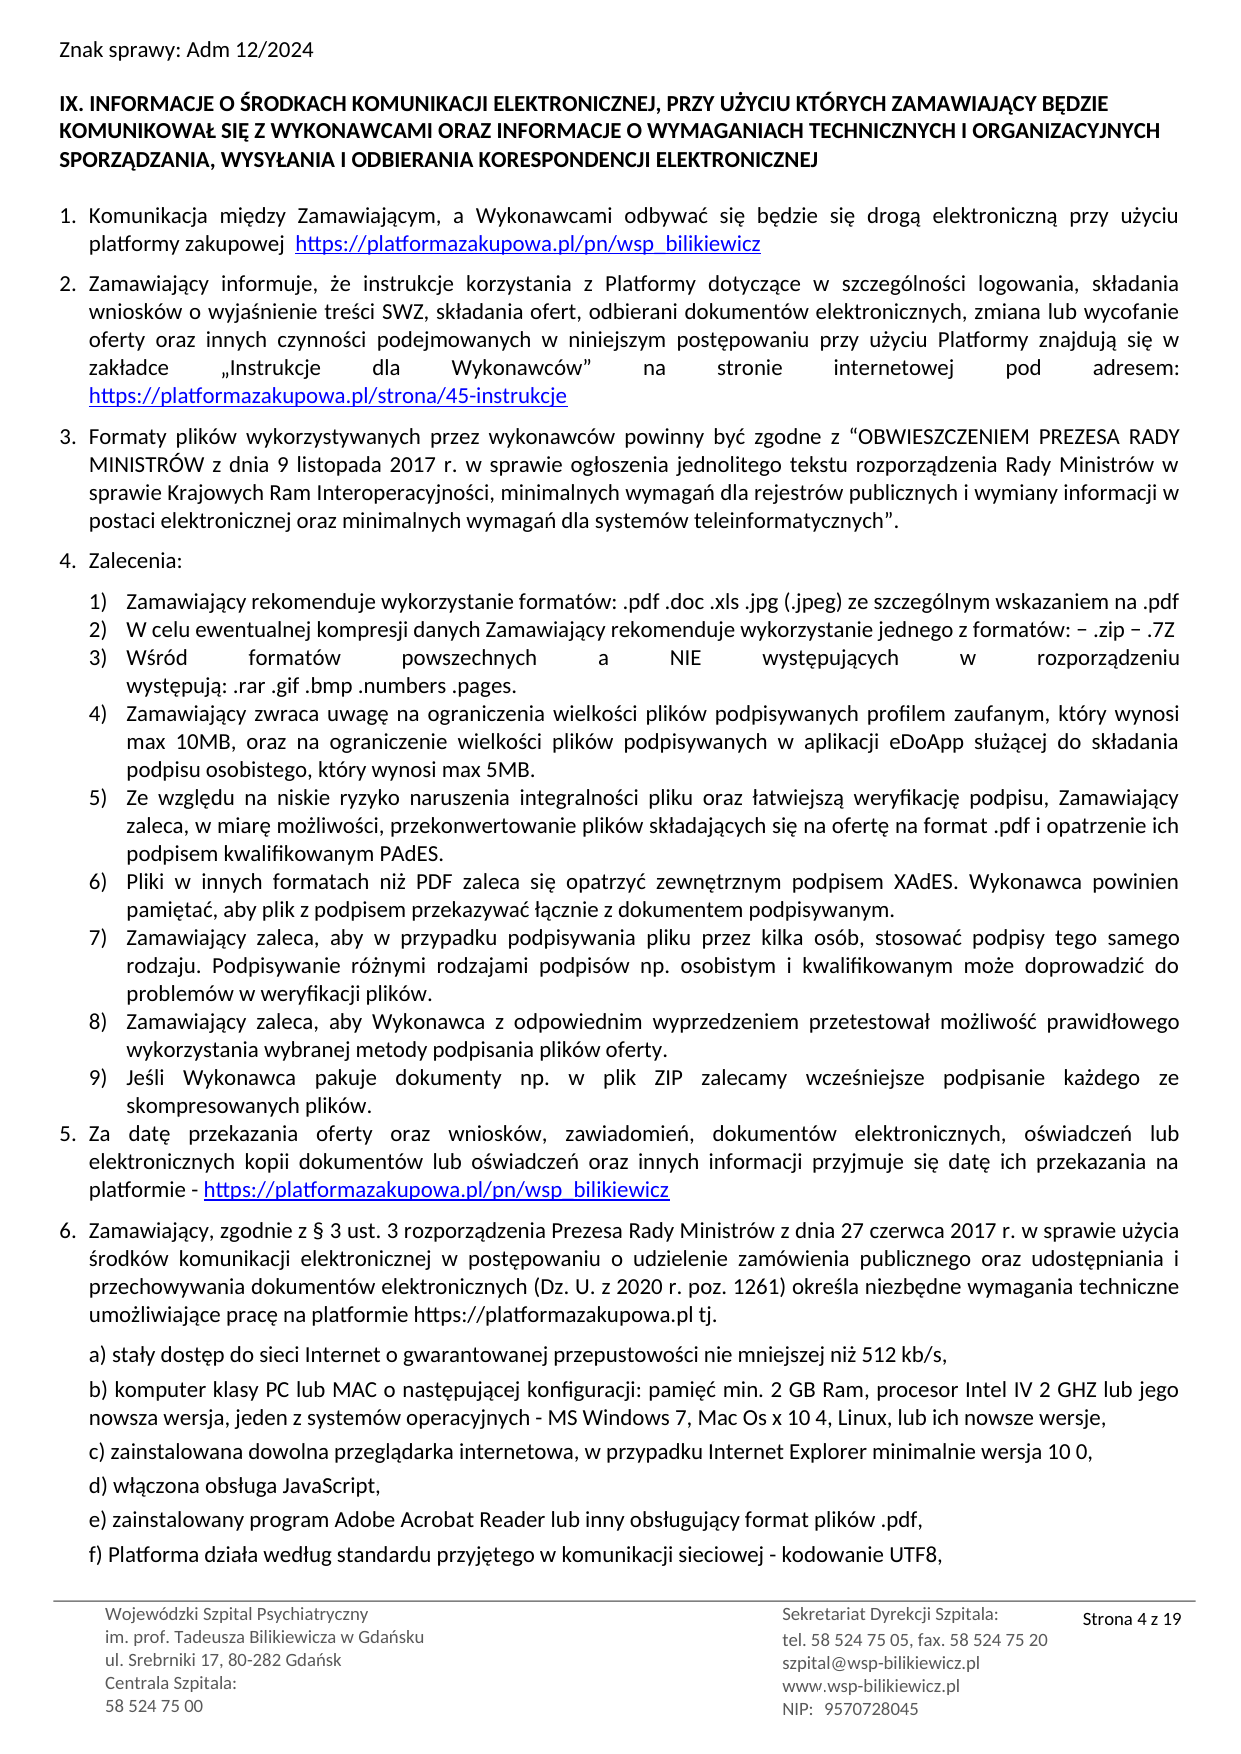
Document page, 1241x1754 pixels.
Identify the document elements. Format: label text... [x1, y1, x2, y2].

list Za datę przekazania oferty oraz wniosków, zawiadomień, dokumentów elektronicznych, oświadczeń lub elektronicznych kopii dokumentów lub oświadczeń oraz innych informacji przyjmuje się datę ich przekazania na platformie - https://platformazakupowa.pl/pn/wsp_bilikiewicz [59, 1119, 1181, 1203]
list Wśród formatów powszechnych a NIE występujących w rozporządzeniu występują: .rar .gif .bmp .numbers .pages. [89, 643, 1181, 699]
text f) Platforma działa według standardu przyjętego w komunikacji sieciowej - kodowanie UTF8, [89, 1540, 1181, 1568]
text IX. INFORMACJE O ŚRODKACH KOMUNIKACJI ELEKTRONICZNEJ, PRZY UŻYCIU KTÓRYCH ZAMAWIAJĄCY BĘDZIE KOMUNIKOWAŁ SIĘ Z WYKONAWCAMI ORAZ INFORMACJE O WYMAGANIACH TECHNICZNYCH I ORGANIZACYJNYCH SPORZĄDZANIA, WYSYŁANIA I ODBIERANIA KORESPONDENCJI ELEKTRONICZNEJ [59, 89, 1181, 173]
text a) stały dostęp do sieci Internet o gwarantowanej przepustowości nie mniejszej niż 512 kb/s, [89, 1341, 1181, 1368]
list Zalecenia: [59, 546, 1181, 574]
list Jeśli Wykonawca pakuje dokumenty np. w plik ZIP zalecamy wcześniejsze podpisanie każdego ze skompresowanych plików. [89, 1063, 1181, 1119]
text c) zainstalowana dowolna przeglądarka internetowa, w przypadku Internet Explorer minimalnie wersja 10 0, [89, 1437, 1181, 1465]
list Zamawiający zaleca, aby w przypadku podpisywania pliku przez kilka osób, stosować podpisy tego samego rodzaju. Podpisywanie różnymi rodzajami podpisów np. osobistym i kwalifikowanym może doprowadzić do problemów w weryfikacji plików. [89, 923, 1181, 1007]
list Komunikacja między Zamawiającym, a Wykonawcami odbywać się będzie się drogą elektroniczną przy użyciu platformy zakupowej https://platformazakupowa.pl/pn/wsp_bilikiewicz [59, 201, 1181, 257]
list Zamawiający rekomenduje wykorzystanie formatów: .pdf .doc .xls .jpg (.jpeg) ze szczególnym wskazaniem na .pdf [89, 587, 1181, 615]
text e) zainstalowany program Adobe Acrobat Reader lub inny obsługujący format plików .pdf, [89, 1506, 1181, 1534]
list Zamawiający zaleca, aby Wykonawca z odpowiednim wyprzedzeniem przetestował możliwość prawidłowego wykorzystania wybranej metody podpisania plików oferty. [89, 1007, 1181, 1063]
list Zamawiający zwraca uwagę na ograniczenia wielkości plików podpisywanych profilem zaufanym, który wynosi max 10MB, oraz na ograniczenie wielkości plików podpisywanych w aplikacji eDoApp służącej do składania podpisu osobistego, który wynosi max 5MB. [89, 699, 1181, 783]
list Ze względu na niskie ryzyko naruszenia integralności pliku oraz łatwiejszą weryfikację podpisu, Zamawiający zaleca, w miarę możliwości, przekonwertowanie plików składających się na ofertę na format .pdf i opatrzenie ich podpisem kwalifikowanym PAdES. [89, 783, 1181, 867]
list Formaty plików wykorzystywanych przez wykonawców powinny być zgodne z “OBWIESZCZENIEM PREZESA RADY MINISTRÓW z dnia 9 listopada 2017 r. w sprawie ogłoszenia jednolitego tekstu rozporządzenia Rady Ministrów w sprawie Krajowych Ram Interoperacyjności, minimalnych wymagań dla rejestrów publicznych i wymiany informacji w postaci elektronicznej oraz minimalnych wymagań dla systemów teleinformatycznych”. [59, 422, 1181, 534]
text b) komputer klasy PC lub MAC o następującej konfiguracji: pamięć min. 2 GB Ram, procesor Intel IV 2 GHZ lub jego nowsza wersja, jeden z systemów operacyjnych - MS Windows 7, Mac Os x 10 4, Linux, lub ich nowsze wersje, [89, 1375, 1181, 1431]
text d) włączona obsługa JavaScript, [89, 1471, 1181, 1499]
list Zamawiający, zgodnie z § 3 ust. 3 rozporządzenia Prezesa Rady Ministrów z dnia 27 czerwca 2017 r. w sprawie użycia środków komunikacji elektronicznej w postępowaniu o udzielenie zamówienia publicznego oraz udostępniania i przechowywania dokumentów elektronicznych (Dz. U. z 2020 r. poz. 1261) określa niezbędne wymagania techniczne umożliwiające pracę na platformie https://platformazakupowa.pl tj. [59, 1216, 1181, 1328]
list W celu ewentualnej kompresji danych Zamawiający rekomenduje wykorzystanie jednego z formatów: − .zip − .7Z [89, 615, 1181, 643]
list Zamawiający informuje, że instrukcje korzystania z Platformy dotyczące w szczególności logowania, składania wniosków o wyjaśnienie treści SWZ, składania ofert, odbierani dokumentów elektronicznych, zmiana lub wycofanie oferty oraz innych czynności podejmowanych w niniejszym postępowaniu przy użyciu Platformy znajdują się w zakładce „Instrukcje dla Wykonawców” na stronie internetowej pod adresem: https://platformazakupowa.pl/strona/45-instrukcje [59, 269, 1181, 409]
list Pliki w innych formatach niż PDF zaleca się opatrzyć zewnętrznym podpisem XAdES. Wykonawca powinien pamiętać, aby plik z podpisem przekazywać łącznie z dokumentem podpisywanym. [89, 867, 1181, 923]
